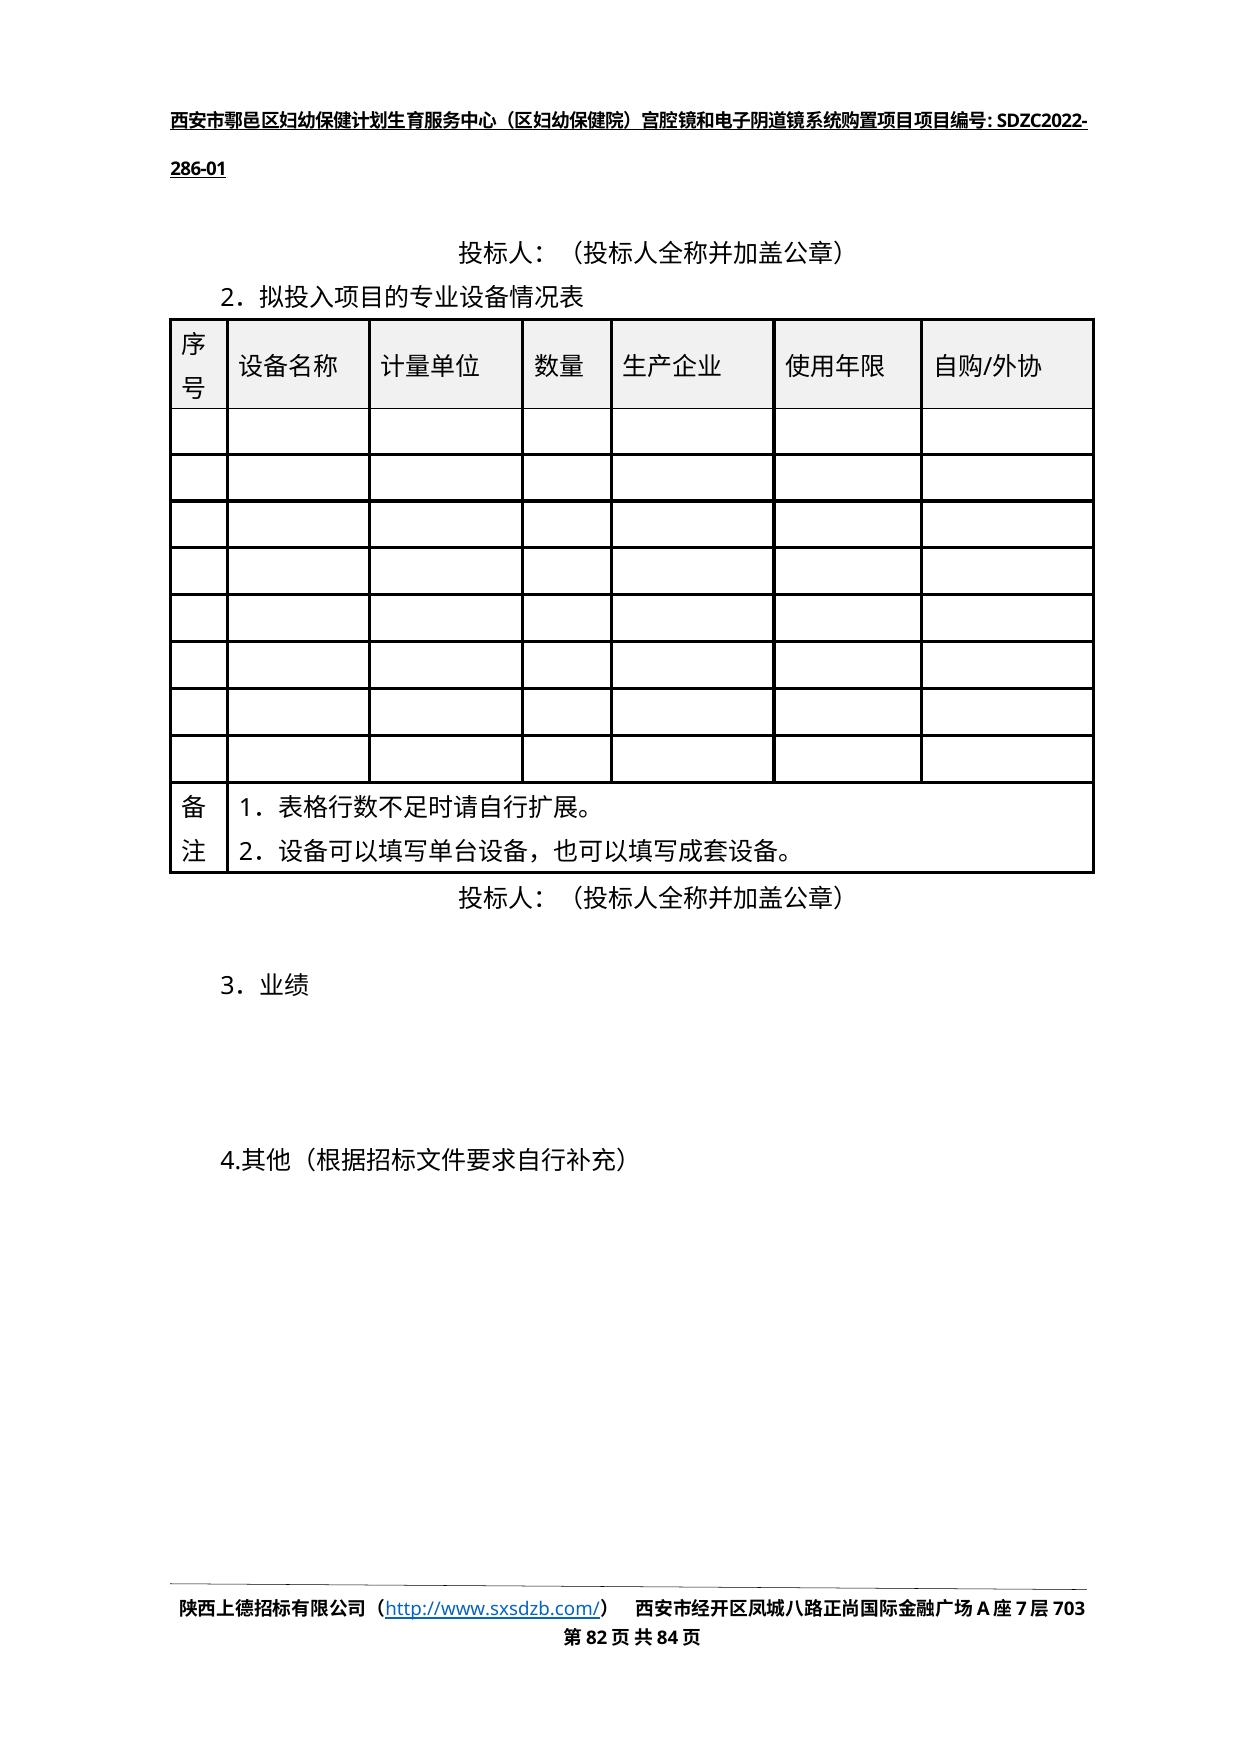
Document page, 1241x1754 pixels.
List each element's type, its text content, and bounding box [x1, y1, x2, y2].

table_cell [229, 690, 368, 734]
table_cell [923, 737, 1092, 781]
table_cell [613, 690, 772, 734]
table_header 数量 [524, 321, 610, 408]
table_cell [229, 737, 368, 781]
table_cell [524, 643, 610, 687]
table_cell [371, 549, 521, 593]
table_cell [172, 503, 226, 546]
table_cell [524, 503, 610, 546]
table_cell 备注 [172, 784, 226, 871]
table_cell [524, 596, 610, 640]
table_cell [172, 643, 226, 687]
text 4.其他（根据招标文件要求自行补充） [170, 1137, 1094, 1181]
table_cell [923, 456, 1092, 499]
text 3．业绩 [170, 962, 1094, 1006]
table_cell [229, 456, 368, 499]
table_cell [923, 549, 1092, 593]
table_cell [172, 456, 226, 499]
text 投标人：（投标人全称并加盖公章） [170, 230, 1094, 274]
table_cell [229, 549, 368, 593]
table_cell [371, 737, 521, 781]
table_cell [172, 596, 226, 640]
table_cell [613, 456, 772, 499]
table_header 序号 [172, 321, 226, 408]
table_cell [524, 409, 610, 452]
table_cell [172, 549, 226, 593]
table_cell [613, 643, 772, 687]
table_cell [371, 643, 521, 687]
table_cell [229, 503, 368, 546]
table_cell [776, 503, 920, 546]
table_cell [229, 409, 368, 452]
table_cell [776, 643, 920, 687]
table_cell [613, 596, 772, 640]
table_header 计量单位 [371, 321, 521, 408]
table_cell [613, 503, 772, 546]
table_cell [776, 690, 920, 734]
table_header 自购/外协 [923, 321, 1092, 408]
table_cell [371, 690, 521, 734]
table_cell [371, 503, 521, 546]
table_cell [613, 409, 772, 452]
table_cell [923, 690, 1092, 734]
table_cell 1．表格行数不足时请自行扩展。 2．设备可以填写单台设备，也可以填写成套设备。 [229, 784, 1092, 871]
text 投标人：（投标人全称并加盖公章） [170, 874, 1094, 918]
table_cell [613, 737, 772, 781]
table_cell [776, 596, 920, 640]
table_header 生产企业 [613, 321, 772, 408]
table_cell [524, 737, 610, 781]
table_cell [524, 549, 610, 593]
table_header 使用年限 [776, 321, 920, 408]
table_cell [923, 409, 1092, 452]
table_cell [776, 549, 920, 593]
table_cell [371, 596, 521, 640]
table_header 设备名称 [229, 321, 368, 408]
table_cell [613, 549, 772, 593]
table_cell [172, 737, 226, 781]
table_cell [172, 690, 226, 734]
table_cell [524, 690, 610, 734]
table_cell [776, 456, 920, 499]
table_cell [923, 596, 1092, 640]
table_cell [371, 456, 521, 499]
table_cell [172, 409, 226, 452]
text 2．拟投入项目的专业设备情况表 [170, 274, 1094, 317]
table_cell [923, 643, 1092, 687]
table_cell [923, 503, 1092, 546]
table_cell [229, 643, 368, 687]
table_cell [776, 409, 920, 452]
table_cell [776, 737, 920, 781]
table_cell [371, 409, 521, 452]
table_cell [229, 596, 368, 640]
table_cell [524, 456, 610, 499]
